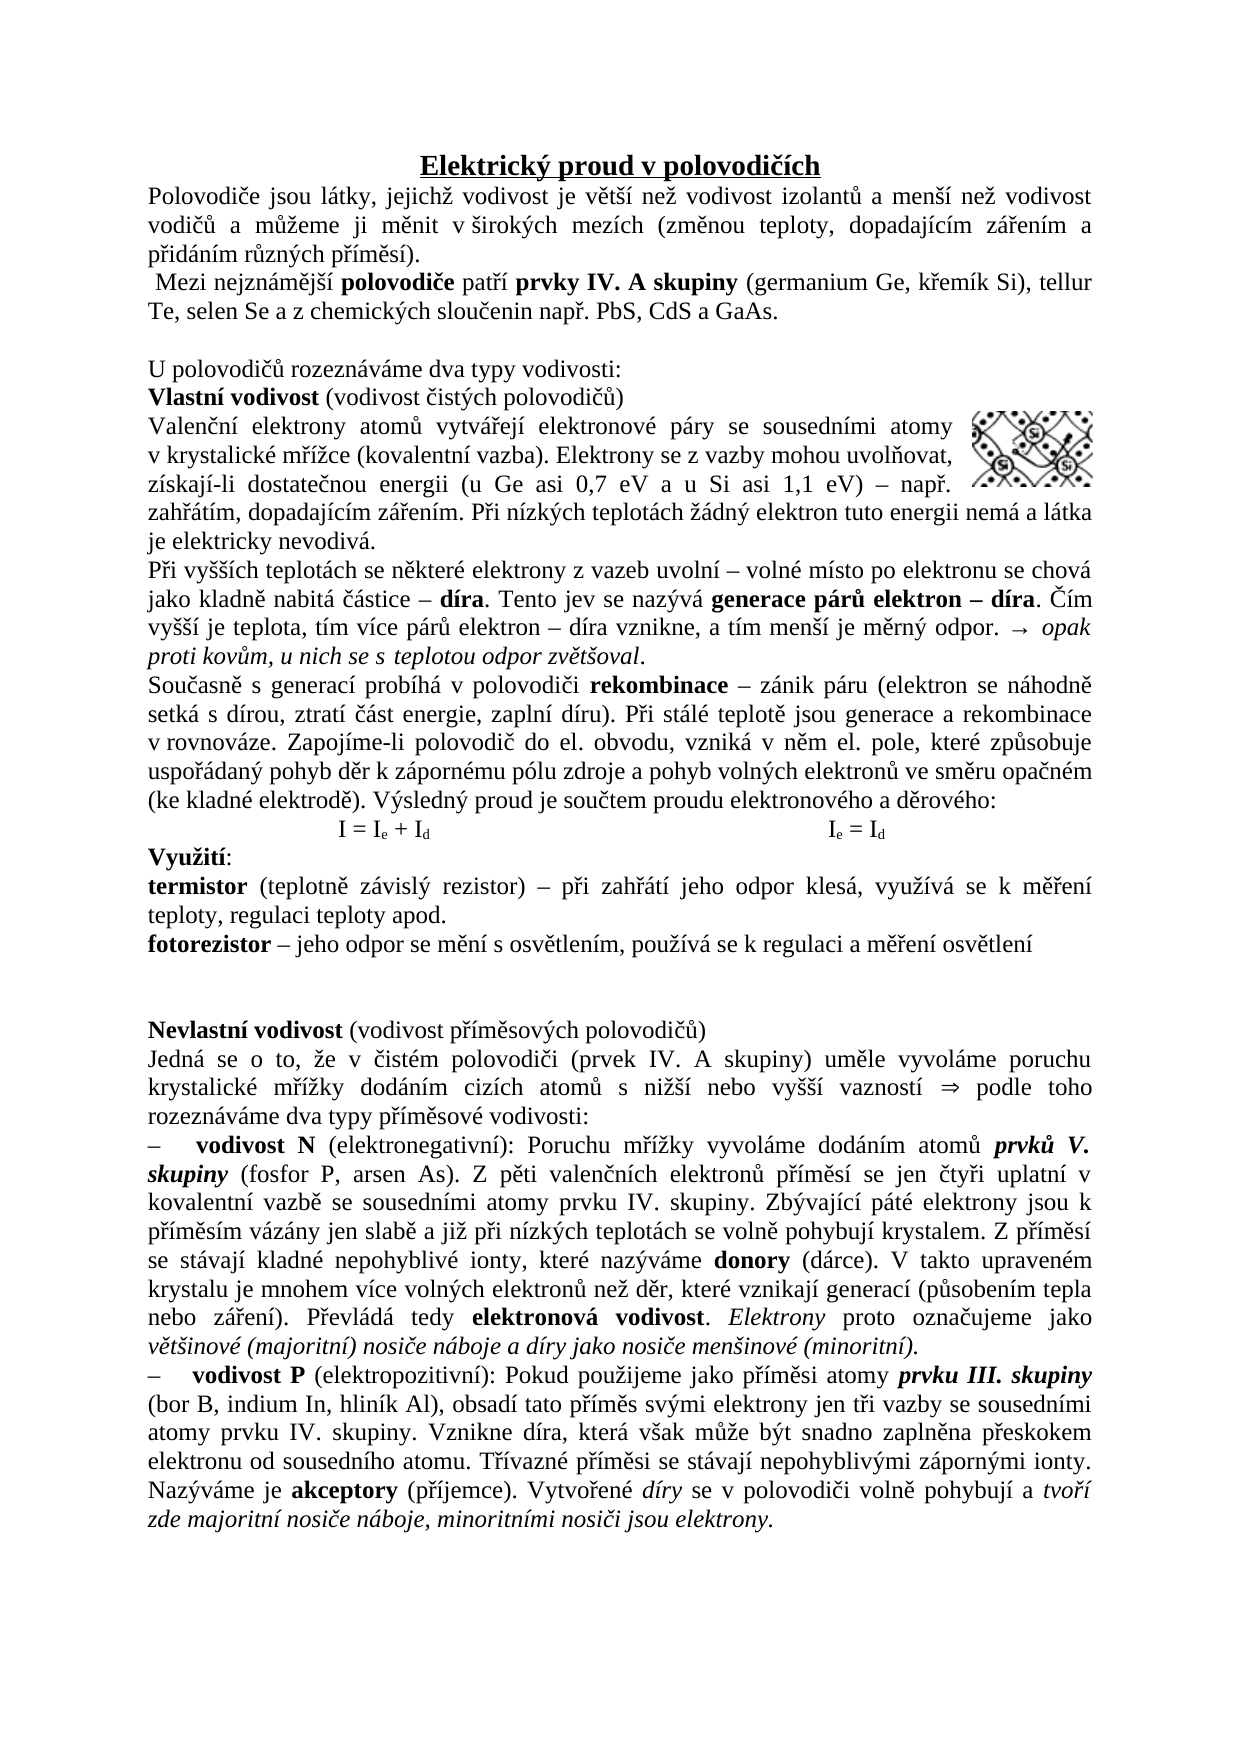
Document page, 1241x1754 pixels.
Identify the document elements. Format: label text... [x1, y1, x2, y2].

text Nevlastní vodivost (vodivost příměsových polovodičů) [148, 1015, 1093, 1044]
text Jedná se o to, že v čistém polovodiči (prvek IV. A skupiny) uměle vyvoláme poruchu krystalické mřížky dodáním cizích atomů s nižší nebo vyšší vazností podle toho rozeznáváme dva typy příměsové vodivosti: [148, 1044, 1093, 1130]
text Polovodiče jsou látky, jejichž vodivost je větší než vodivost izolantů a menší než vodivost vodičů a můžeme ji měnit v širokých mezích (změnou teploty, dopadajícím zářením a přidáním různých příměsí). [148, 181, 1093, 267]
text Využití: [148, 842, 1093, 871]
text I = Ie + Id Ie = Id [148, 814, 1093, 842]
title Elektrický proud v polovodičích [148, 148, 1093, 181]
text Vlastní vodivost (vodivost čistých polovodičů) [148, 382, 1093, 411]
text – vodivost N (elektronegativní): Poruchu mřížky vyvoláme dodáním atomů prvků V. skupiny (fosfor P, arsen As). Z pěti valenčních elektronů příměsí se jen čtyři uplatní v kovalentní vazbě se sousedními atomy prvku IV. skupiny. Zbývající páté elektrony jsou k příměsím vázány jen slabě a již při nízkých teplotách se volně pohybují krystalem. Z příměsí se stávají kladné nepohyblivé ionty, které nazýváme donory (dárce). V takto upraveném krystalu je mnohem více volných elektronů než děr, které vznikají generací (působením tepla nebo záření). Převládá tedy elektronová vodivost. Elektrony proto označujeme jako většinové (majoritní) nosiče náboje a díry jako nosiče menšinové (minoritní). [148, 1130, 1093, 1360]
text Současně s generací probíhá v polovodiči rekombinace – zánik páru (elektron se náhodně setká s dírou, ztratí část energie, zaplní díru). Při stálé teplotě jsou generace a rekombinace v rovnováze. Zapojíme-li polovodič do el. obvodu, vzniká v něm el. pole, které způsobuje uspořádaný pohyb děr k zápornému pólu zdroje a pohyb volných elektronů ve směru opačném (ke kladné elektrodě). Výsledný proud je součtem proudu elektronového a děrového: [148, 670, 1093, 814]
text fotorezistor – jeho odpor se mění s osvětlením, používá se k regulaci a měření osvětlení [148, 929, 1093, 957]
text – vodivost P (elektropozitivní): Pokud použijeme jako příměsi atomy prvku III. skupiny (bor B, indium In, hliník Al), obsadí tato příměs svými elektrony jen tři vazby se sousedními atomy prvku IV. skupiny. Vznikne díra, která však může být snadno zaplněna přeskokem elektronu od sousedního atomu. Třívazné příměsi se stávají nepohyblivými zápornými ionty. Nazýváme je akceptory (příjemce). Vytvořené díry se v polovodiči volně pohybují a tvoří zde majoritní nosiče náboje, minoritními nosiči jsou elektrony. [148, 1360, 1093, 1532]
text Valenční elektrony atomů vytvářejí elektronové páry se sousedními atomy v krystalické mřížce (kovalentní vazba). Elektrony se z vazby mohou uvolňovat, získají-li dostatečnou energii (u Ge asi 0,7 eV a u Si asi 1,1 eV) – např. zahřátím, dopadajícím zářením. Při nízkých teplotách žádný elektron tuto energii nemá a látka je elektricky nevodivá. [148, 411, 1093, 555]
text U polovodičů rozeznáváme dva typy vodivosti: [148, 354, 1093, 382]
text termistor (teplotně závislý rezistor) – při zahřátí jeho odpor klesá, využívá se k měření teploty, regulaci teploty apod. [148, 871, 1093, 929]
text Mezi nejznámější polovodiče patří prvky IV. A skupiny (germanium Ge, křemík Si), tellur Te, selen Se a z chemických sloučenin např. PbS, CdS a GaAs. [148, 267, 1093, 325]
picture [972, 411, 1093, 487]
text Při vyšších teplotách se některé elektrony z vazeb uvolní – volné místo po elektronu se chová jako kladně nabitá částice – díra. Tento jev se nazývá generace párů elektron – díra. Čím vyšší je teplota, tím více párů elektron – díra vznikne, a tím menší je měrný odpor. → opak proti kovům, u nich se s teplotou odpor zvětšoval. [148, 555, 1093, 670]
